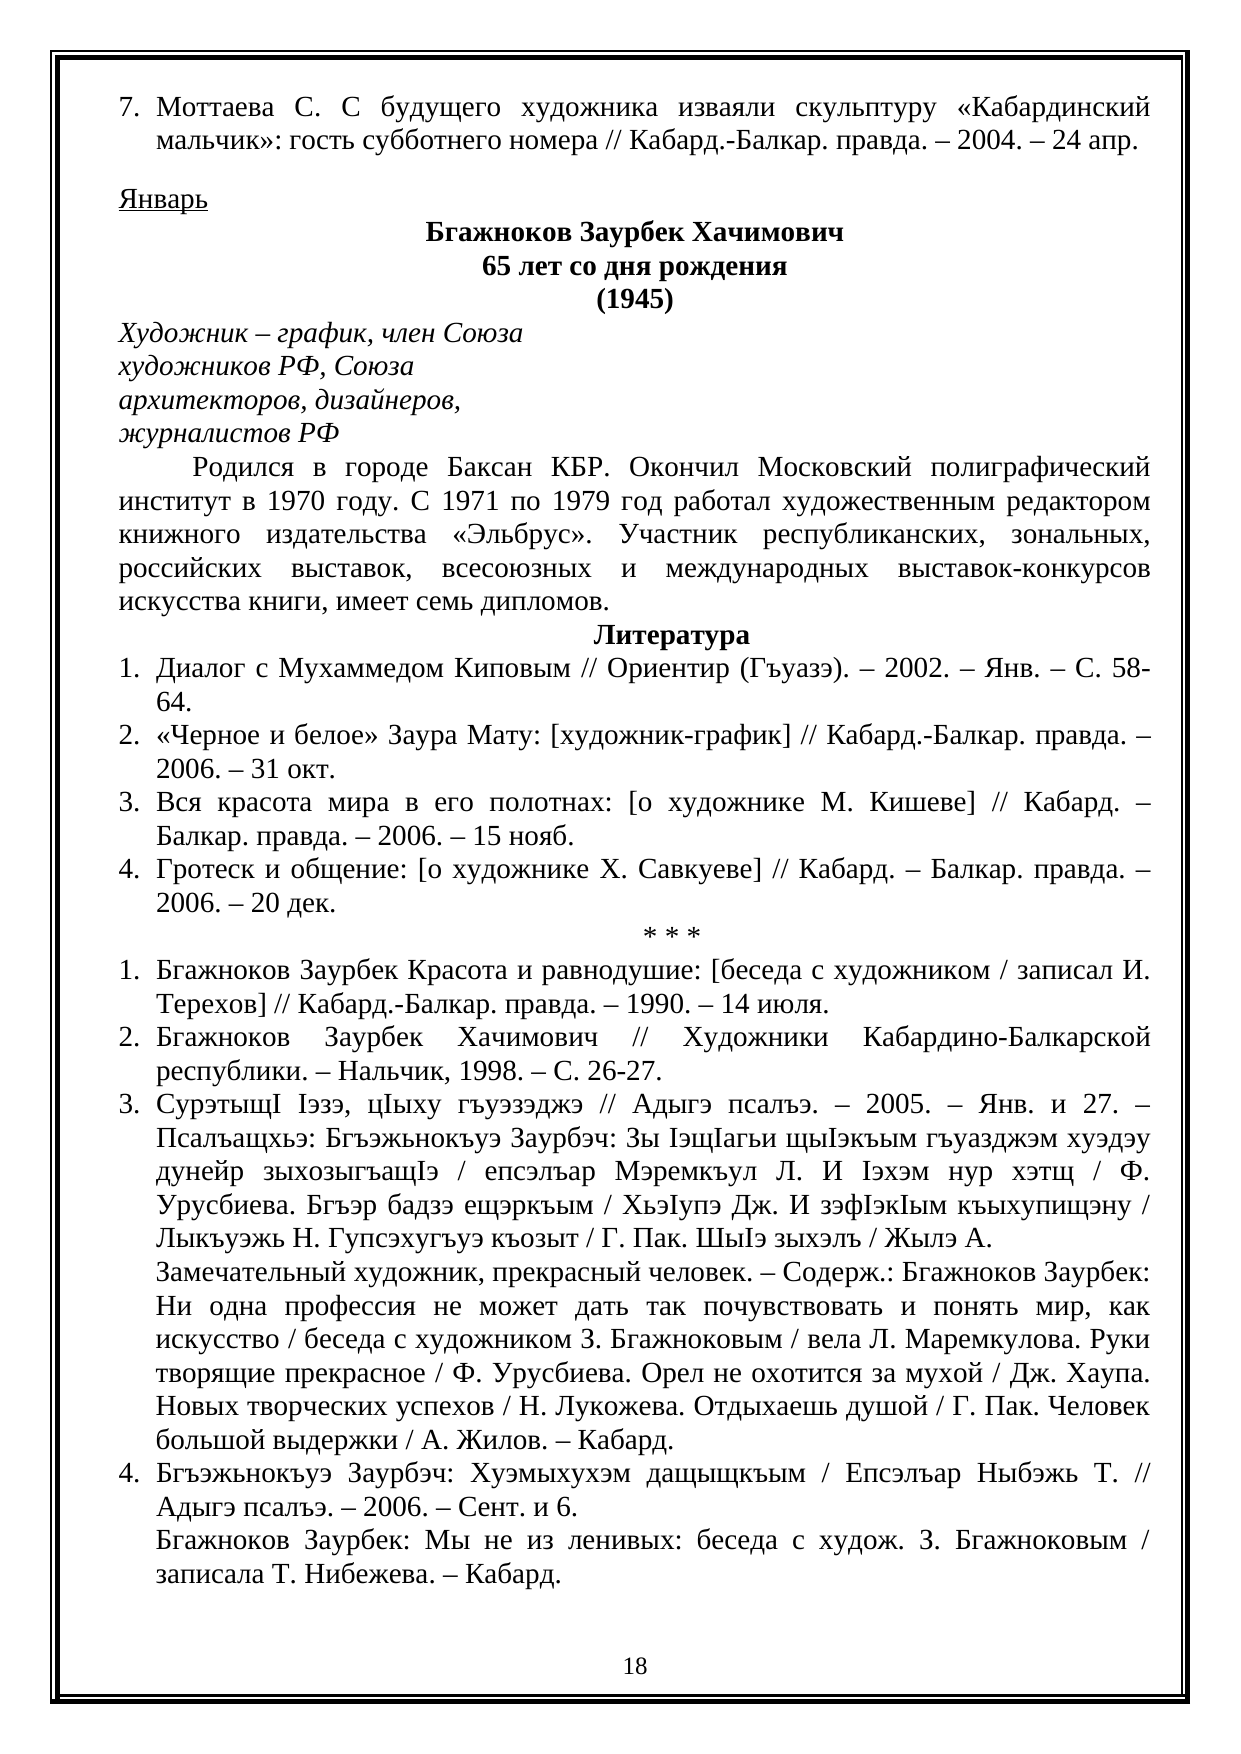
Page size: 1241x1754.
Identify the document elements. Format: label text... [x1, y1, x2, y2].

list Бгъэжьнокъуэ Заурбэч: Хуэмыхухэм дащыщкъым / Епсэлъар Ныбэжь Т. // Адыгэ псалъэ. – 2006. – Сент. и 6. [118, 1455, 1151, 1522]
text Родился в городе Баксан КБР. Окончил Московский полиграфический институт в 1970 году. С 1971 по 1979 год работал художественным редактором книжного издательства «Эльбрус». Участник республиканских, зональных, российских выставок, всесоюзных и международных выставок-конкурсов искусства книги, имеет семь дипломов. [118, 449, 1151, 617]
text Замечательный художник, прекрасный человек. – Содерж.: Бгажноков Заурбек: Ни одна профессия не может дать так почувствовать и понять мир, как искусство / беседа с художником З. Бгажноковым / вела Л. Маремкулова. Руки творящие прекрасное / Ф. Урусбиева. Орел не охотится за мухой / Дж. Хаупа. Новых творческих успехов / Н. Лукожева. Отдыхаешь душой / Г. Пак. Человек большой выдержки / А. Жилов. – Кабард. [155, 1254, 1151, 1455]
text * * * [118, 919, 1151, 952]
list Бгажноков Заурбек Хачимович // Художники Кабардино-Балкарской республики. – Нальчик, 1998. – С. 26-27. [118, 1019, 1151, 1086]
text Бгажноков Заурбек Хачимович [118, 214, 1151, 248]
text 65 лет со дня рождения [118, 248, 1151, 281]
list СурэтыщI Iэзэ, цIыху гъуэзэджэ // Адыгэ псалъэ. – 2005. – Янв. и 27. – Псалъащхьэ: Бгъэжьнокъуэ Заурбэч: Зы IэщIагьи щыIэкъым гъуазджэм хуэдэу дунейр зыхозыгъащIэ / епсэлъар Мэремкъул Л. И Iэхэм нур хэтщ / Ф. Урусбиева. Бгъэр бадзэ ещэркъым / ХьэIупэ Дж. И зэфIэкIым къыхупищэну / Лыкъуэжь Н. Гупсэхугъуэ къозыт / Г. Пак. ШыIэ зыхэлъ / Жылэ А. [118, 1086, 1151, 1254]
text Бгажноков Заурбек: Мы не из ленивых: беседа с худож. З. Бгажноковым / записала Т. Нибежева. – Кабард. [155, 1522, 1151, 1589]
text Художник – график, член Союза [118, 315, 1151, 348]
text архитекторов, дизайнеров, [118, 382, 1151, 416]
text художников РФ, Союза [118, 348, 1151, 382]
list Бгажноков Заурбек Красота и равнодушие: [беседа с художником / записал И. Терехов] // Кабард.-Балкар. правда. – 1990. – 14 июля. [118, 952, 1151, 1019]
text (1945) [118, 281, 1151, 315]
text журналистов РФ [118, 416, 1151, 449]
list Вся красота мира в его полотнах: [о художнике М. Кишеве] // Кабард. – Балкар. правда. – 2006. – 15 нояб. [118, 784, 1151, 852]
list Диалог с Мухаммедом Киповым // Ориентир (Гъуазэ). – 2002. – Янв. – С. 58-64. [118, 650, 1151, 717]
text Январь [118, 181, 1151, 214]
list Гротеск и общение: [о художнике Х. Савкуеве] // Кабард. – Балкар. правда. – 2006. – 20 дек. [118, 852, 1151, 919]
list «Черное и белое» Заура Мату: [художник-график] // Кабард.-Балкар. правда. – 2006. – 31 окт. [118, 717, 1151, 784]
text Литература [118, 617, 1151, 650]
list Моттаева С. С будущего художника изваяли скульптуру «Кабардинский мальчик»: гость субботнего номера // Кабард.-Балкар. правда. – 2004. – 24 апр. [118, 89, 1151, 156]
